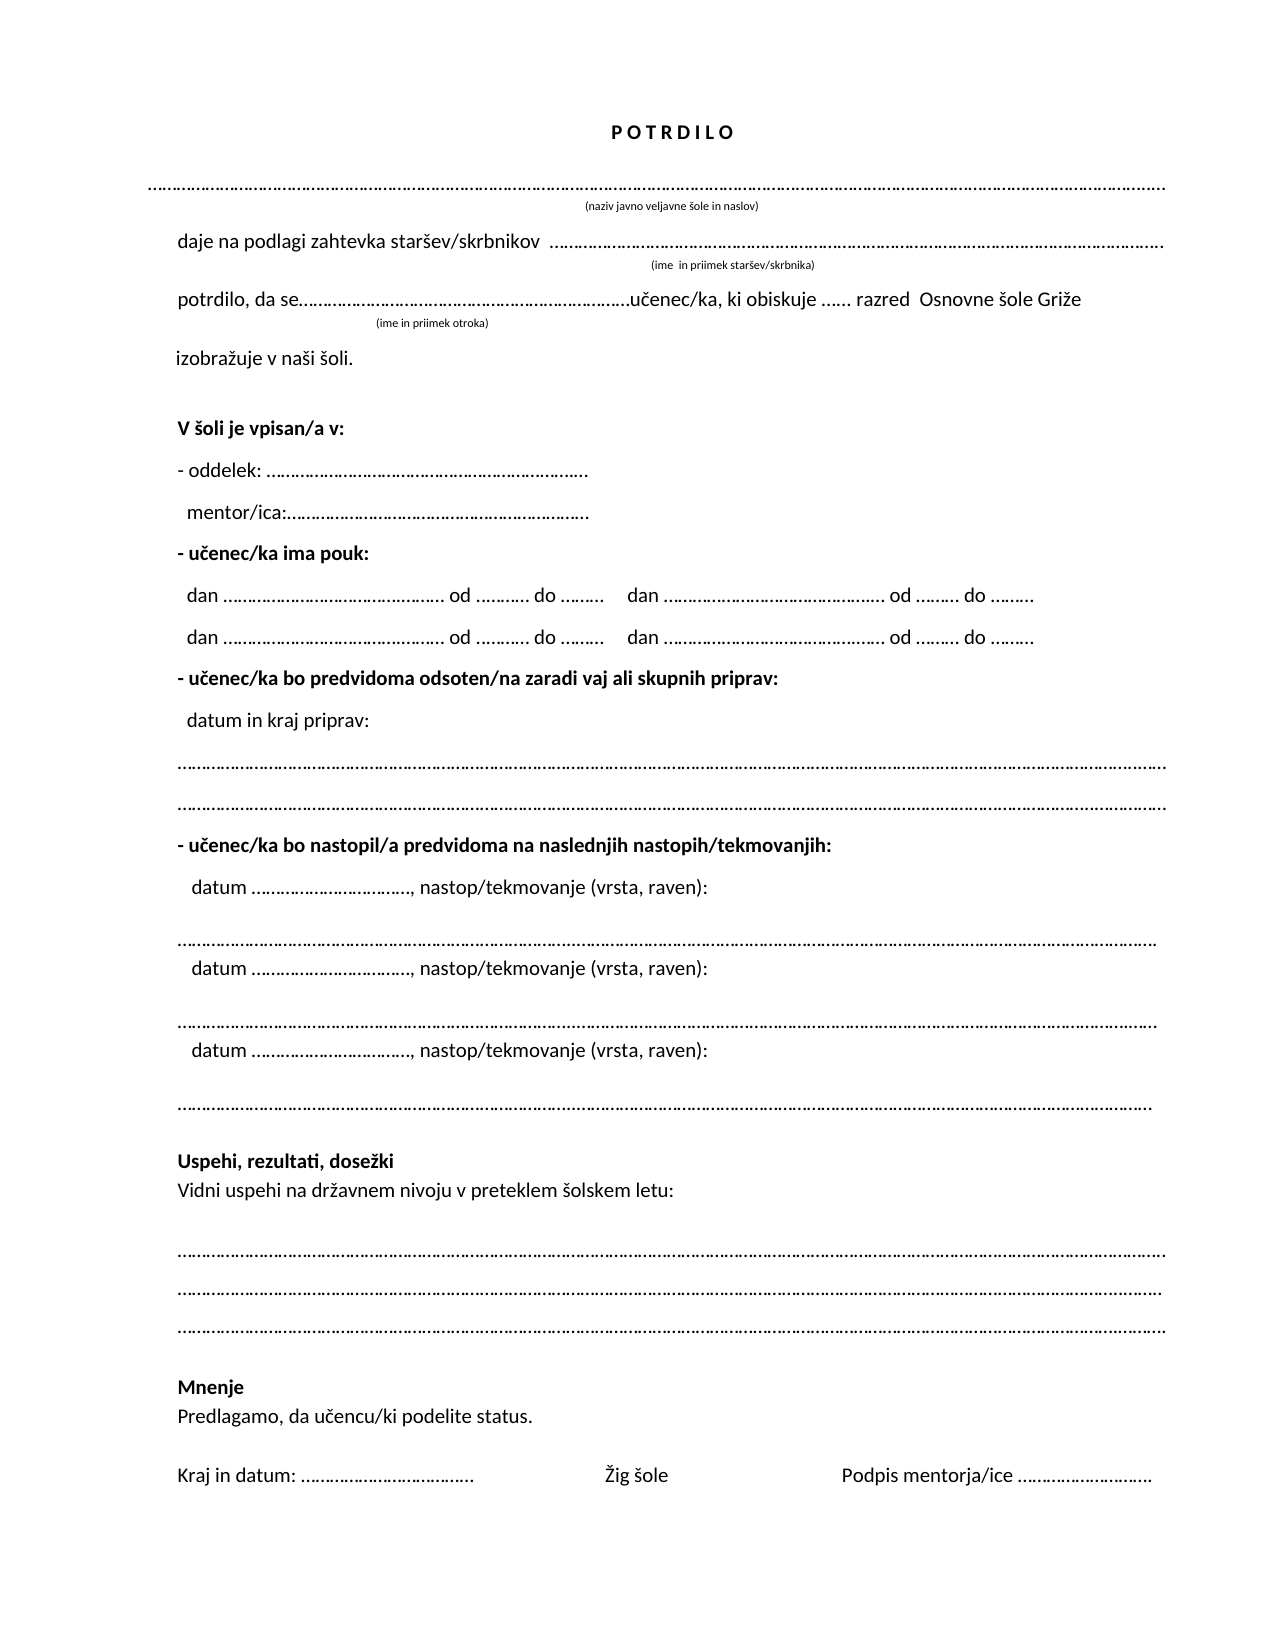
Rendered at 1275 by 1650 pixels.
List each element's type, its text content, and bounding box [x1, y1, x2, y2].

text (ime in priimek staršev/skrbnika) [148, 257, 1167, 283]
text …………………………………………………………………………………………………………………………………………………………………………….………. [148, 1313, 1167, 1338]
text V šoli je vpisan/a v: [148, 416, 1167, 441]
text ………………………………………………………………………………………………………………………………………………………………………..…………… [148, 791, 1167, 816]
text datum ……………………………, nastop/tekmovanje (vrsta, raven): [148, 874, 1167, 899]
text ………………………………………………………………………………………………………………………………………………………………………………………..… [148, 170, 1167, 195]
text - oddelek: ……………………………………………………….… [148, 457, 1167, 483]
text Kraj in datum: ……………………………… Žig šole Podpis mentorja/ice ………………………. [148, 1462, 1167, 1487]
text potrdilo, da se……………………………………………………………učenec/ka, ki obiskuje …... razred Osnovne šole Griže [148, 286, 1167, 312]
text (naziv javno veljavne šole in naslov) [148, 199, 1167, 224]
text Mnenje [148, 1374, 1167, 1400]
text ………………………………………………………………………..………………………………………………………………………………………………………… [148, 1090, 1167, 1115]
text daje na podlagi zahtevka staršev/skrbnikov ……………………………………………………………………………………………………………….. [148, 228, 1167, 253]
text ………………………………………………………………………..…………………………………………………………………………………………………………. [148, 926, 1167, 952]
text dan ……………………………….……… od ..……… do ……… dan …………………………………….… od ……… do ……… [148, 582, 1167, 608]
text ………………………………………………………………………..…………………………………………………………………………………………………….…… [148, 1008, 1167, 1033]
text mentor/ica:……………………………………………………… [148, 499, 1167, 524]
text datum ……………………………, nastop/tekmovanje (vrsta, raven): [148, 956, 1167, 981]
text Vidni uspehi na državnem nivoju v preteklem šolskem letu: [148, 1177, 1167, 1203]
text ……………………………………………………………………………………………………………………………………………………………………………..…….. [148, 1275, 1167, 1300]
text dan ……………………………….……… od ..……… do ……… dan ………………………………….…… od ……… do ……… [148, 624, 1167, 649]
text Uspehi, rezultati, dosežki [148, 1148, 1167, 1173]
text P O T R D I L O [148, 119, 1167, 144]
text …………………………………………………………………………………………………………………………………………………………………………………….. [148, 1237, 1167, 1262]
text ………………………………………………………………………………………………………………………………………………………………………………..…… [148, 749, 1167, 774]
text datum ……………………………, nastop/tekmovanje (vrsta, raven): [148, 1037, 1167, 1063]
text - učenec/ka bo predvidoma odsoten/na zaradi vaj ali skupnih priprav: [148, 666, 1167, 691]
text izobražuje v naši šoli. [148, 345, 1167, 370]
text Predlagamo, da učencu/ki podelite status. [148, 1404, 1167, 1429]
text - učenec/ka bo nastopil/a predvidoma na naslednjih nastopih/tekmovanjih: [148, 832, 1167, 858]
text (ime in priimek otroka) [148, 316, 1167, 341]
text datum in kraj priprav: [148, 707, 1167, 733]
text - učenec/ka ima pouk: [148, 541, 1167, 566]
